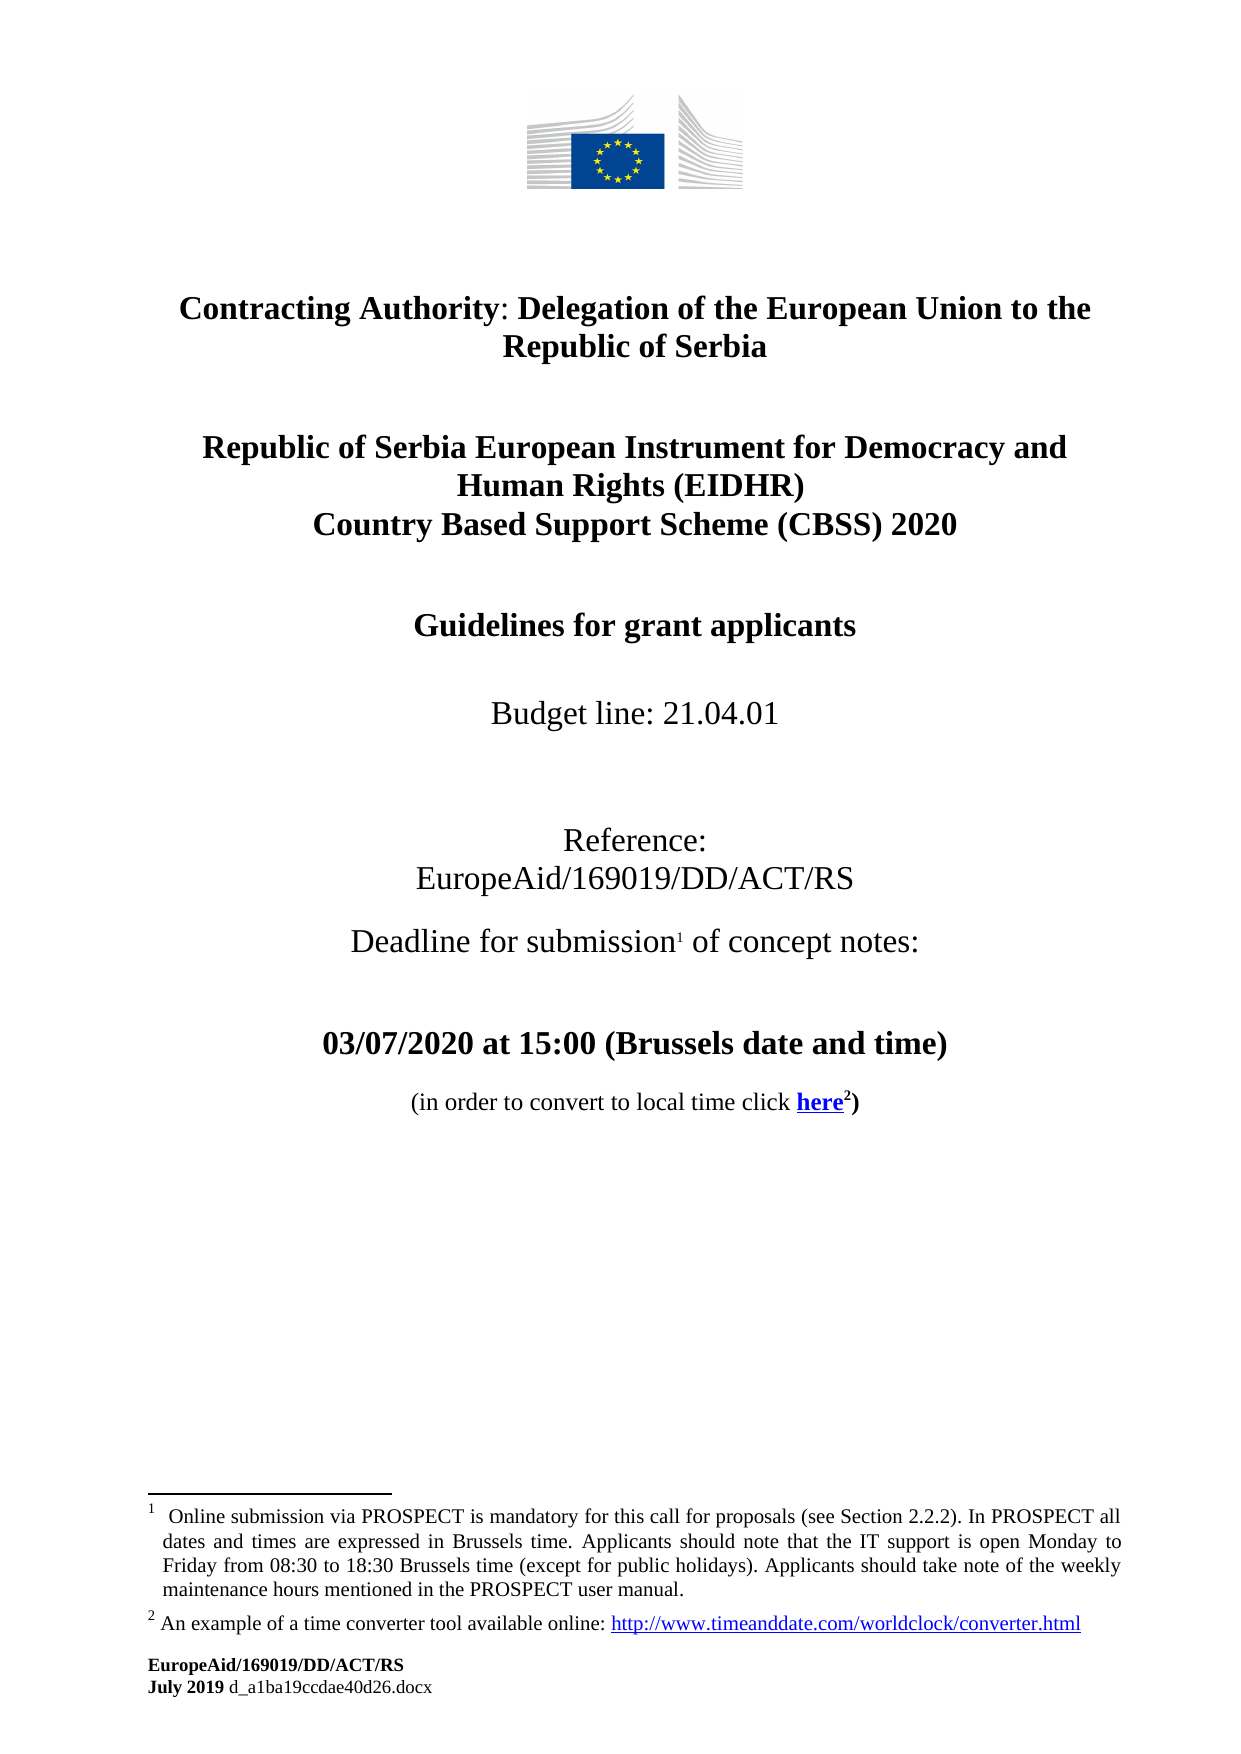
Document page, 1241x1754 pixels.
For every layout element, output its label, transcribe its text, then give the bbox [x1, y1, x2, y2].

subtitle Reference: EuropeAid/169019/DD/ACT/RS [148, 820, 1122, 897]
title Republic of Serbia European Instrument for Democracy and Human Rights (EIDHR) Country Based Support Scheme (CBSS) 2020 [148, 427, 1122, 542]
text Contracting Authority: Delegation of the European Union to the Republic of Serbia [148, 288, 1122, 365]
subtitle Budget line: 21.04.01 [148, 693, 1122, 732]
subtitle Deadline for submission of concept notes: [148, 922, 1122, 960]
subtitle 03/07/2020 at 15:00 (Brussels date and time) [148, 1023, 1122, 1062]
title Guidelines for grant applicants [148, 605, 1122, 643]
picture [527, 94, 743, 189]
subtitle (in order to convert to local time click here) [148, 1087, 1122, 1115]
